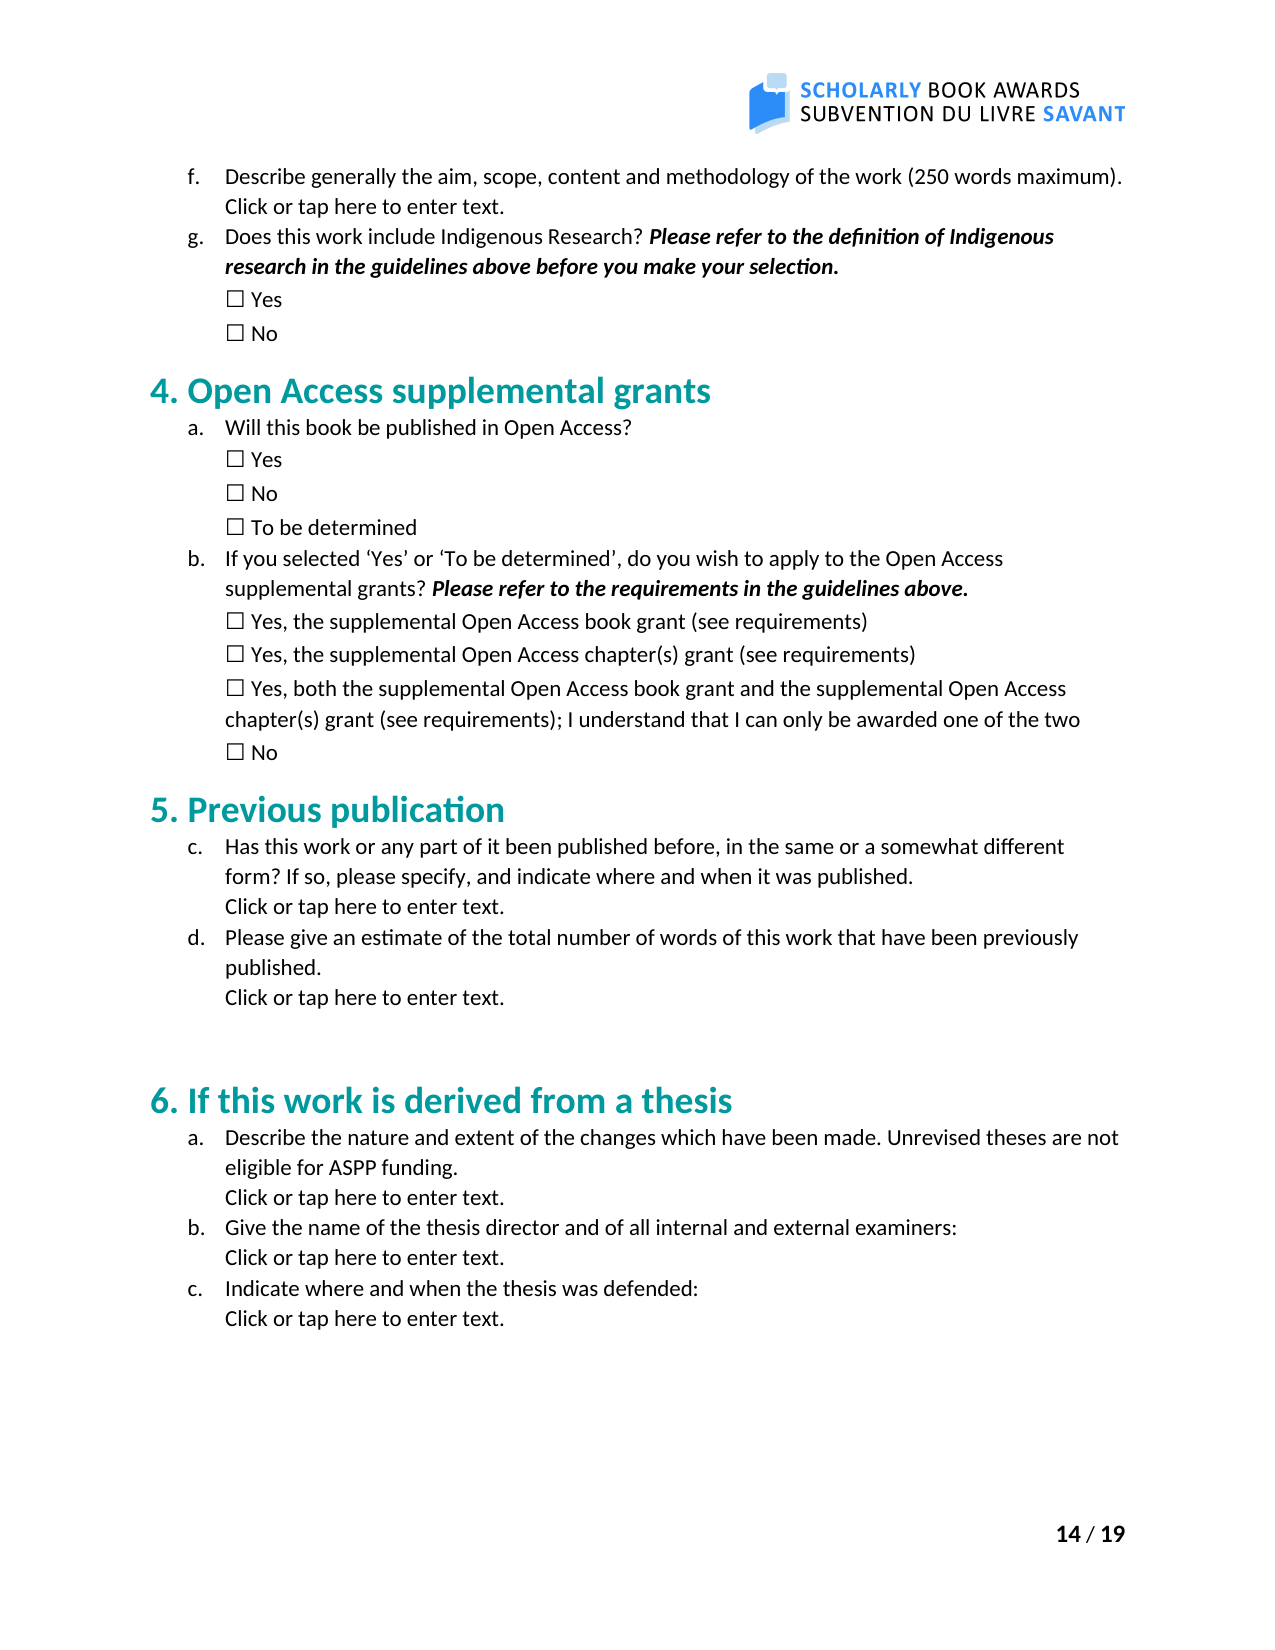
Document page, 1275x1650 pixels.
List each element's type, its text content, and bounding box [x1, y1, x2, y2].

list Describe generally the aim, scope, content and methodology of the work (250 words maximum). [187, 162, 1125, 190]
list No [225, 316, 1125, 348]
list Will this book be published in Open Access? [187, 413, 1125, 441]
list No [225, 736, 1125, 767]
list No [225, 477, 1125, 508]
list Yes, both the supplemental Open Access book grant and the supplemental Open Access chapter(s) grant (see requirements); I understand that I can only be awarded one of the two [225, 672, 1125, 733]
list Describe the nature and extent of the changes which have been made. Unrevised theses are not eligible for ASPP funding. [187, 1123, 1125, 1181]
list If you selected ‘Yes’ or ‘To be determined’, do you wish to apply to the Open Access supplemental grants? Please refer to the requirements in the guidelines above. [187, 544, 1125, 602]
list Give the name of the thesis director and of all internal and external examiners: [187, 1213, 1125, 1241]
list Does this work include Indigenous Research? Please refer to the definition of Indigenous research in the guidelines above before you make your selection. [187, 222, 1125, 281]
subtitle Open Access supplemental grants [150, 367, 1125, 413]
list Indicate where and when the thesis was defended: [187, 1274, 1125, 1302]
subtitle If this work is derived from a thesis [150, 1077, 1125, 1123]
subtitle Previous publication [150, 786, 1125, 832]
list Has this work or any part of it been published before, in the same or a somewhat different form? If so, please specify, and indicate where and when it was published. [187, 832, 1125, 890]
list Yes, the supplemental Open Access chapter(s) grant (see requirements) [225, 638, 1125, 669]
list Yes [225, 443, 1125, 474]
list Please give an estimate of the total number of words of this work that have been previously published. [187, 923, 1125, 981]
list Yes [225, 283, 1125, 314]
list Yes, the supplemental Open Access book grant (see requirements) [225, 604, 1125, 636]
picture [749, 73, 1125, 134]
list To be determined [225, 510, 1125, 542]
